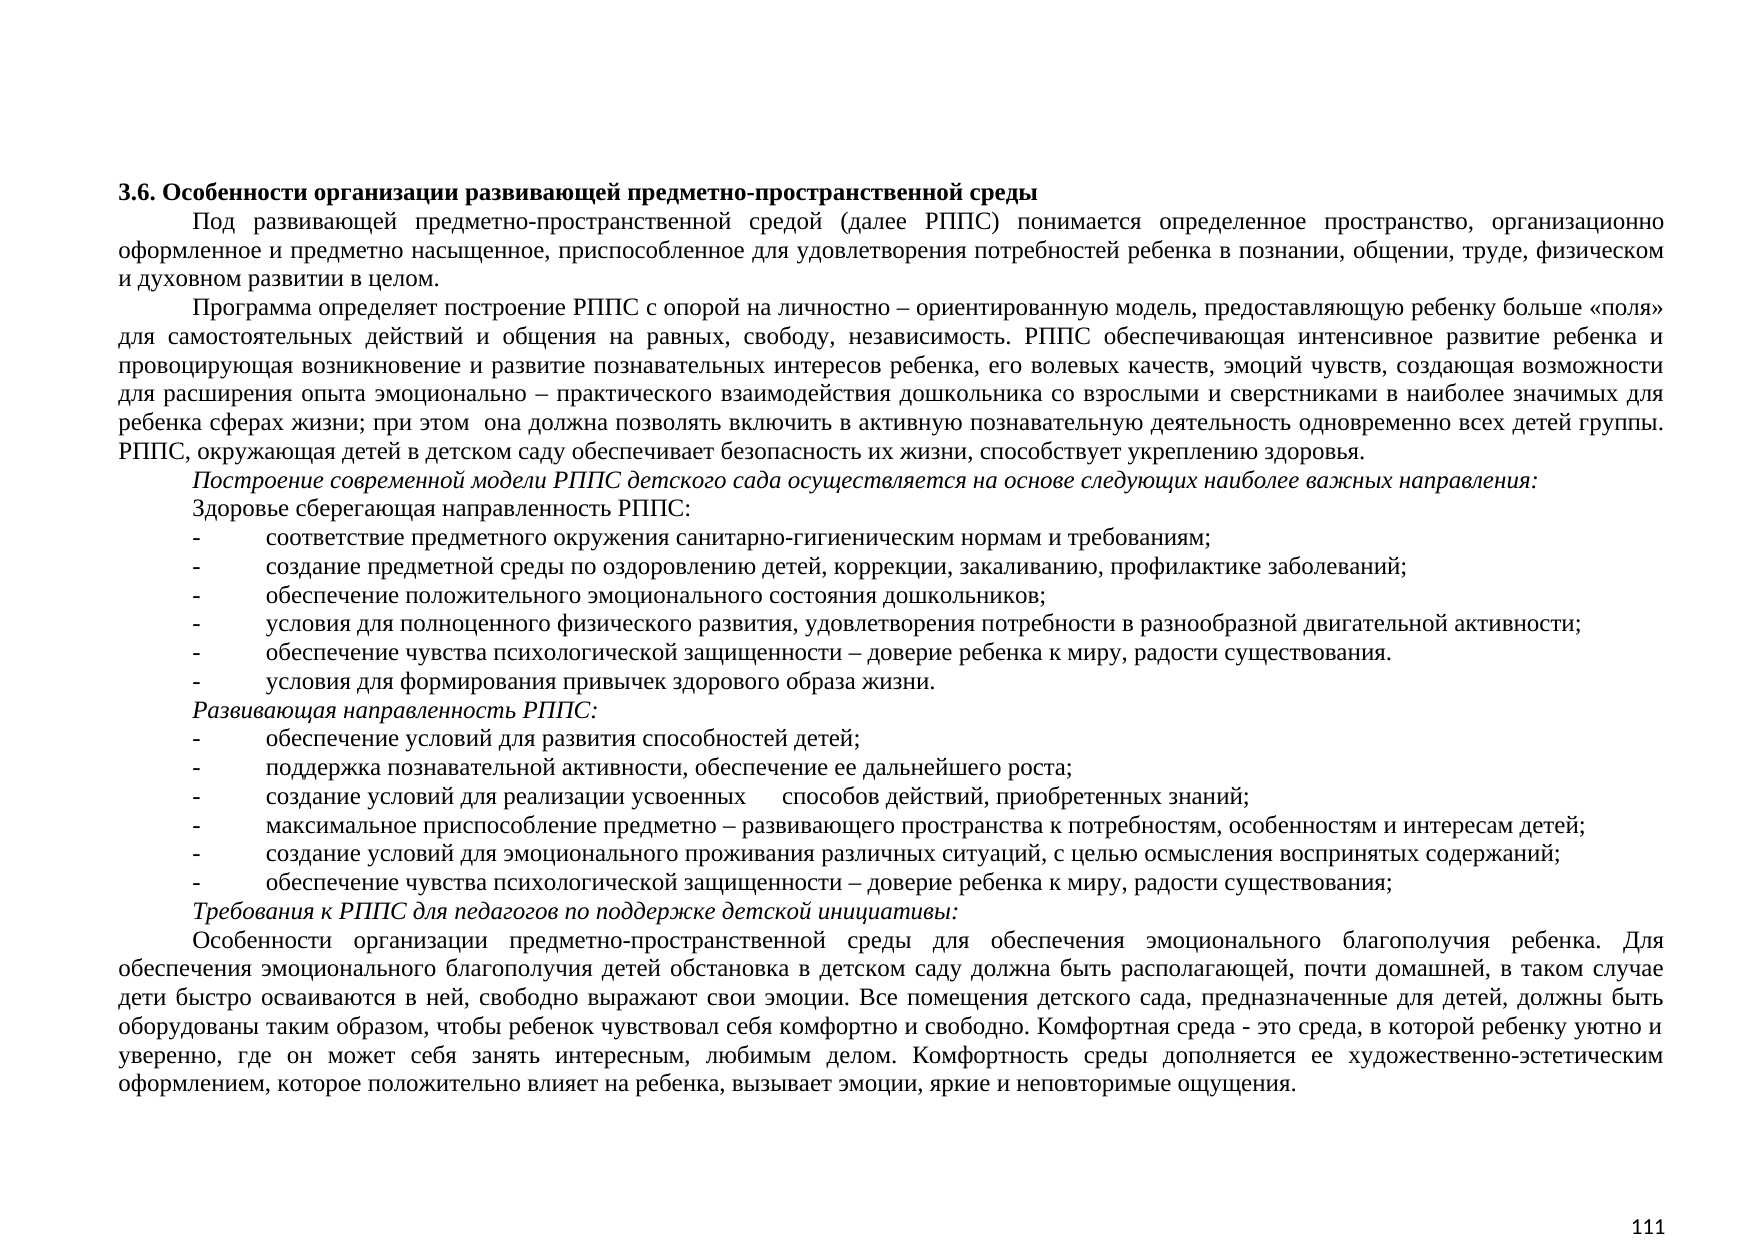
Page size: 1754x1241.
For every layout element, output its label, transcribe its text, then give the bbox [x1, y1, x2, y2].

text 3.6. Особенности организации развивающей предметно-пространственной среды [118, 177, 1665, 206]
text Построение современной модели РППС детского сада осуществляется на основе следующих наиболее важных направления: [118, 465, 1665, 493]
text Здоровье сберегающая направленность РППС: [118, 493, 1665, 522]
text - обеспечение условий для развития способностей детей; [118, 723, 1665, 752]
text Развивающая направленность РППС: [118, 695, 1665, 723]
text - соответствие предметного окружения санитарно-гигиеническим нормам и требованиям; [118, 522, 1665, 551]
text Под развивающей предметно-пространственной средой (далее РППС) понимается определенное пространство, организационно оформленное и предметно насыщенное, приспособленное для удовлетворения потребностей ребенка в познании, общении, труде, физическом и духовном развитии в целом. [118, 206, 1665, 292]
text - условия для полноценного физического развития, удовлетворения потребности в разнообразной двигательной активности; [118, 608, 1665, 637]
text - обеспечение чувства психологической защищенности – доверие ребенка к миру, радости существования. [118, 637, 1665, 666]
text - максимальное приспособление предметно – развивающего пространства к потребностям, особенностям и интересам детей; [118, 810, 1665, 838]
text - поддержка познавательной активности, обеспечение ее дальнейшего роста; [118, 752, 1665, 781]
text - обеспечение положительного эмоционального состояния дошкольников; [118, 580, 1665, 608]
text - условия для формирования привычек здорового образа жизни. [118, 666, 1665, 695]
text - создание условий для реализации усвоенных способов действий, приобретенных знаний; [118, 781, 1665, 810]
text - обеспечение чувства психологической защищенности – доверие ребенка к миру, радости существования; [118, 867, 1665, 896]
text Особенности организации предметно-пространственной среды для обеспечения эмоционального благополучия ребенка. Для обеспечения эмоционального благополучия детей обстановка в детском саду должна быть располагающей, почти домашней, в таком случае дети быстро осваиваются в ней, свободно выражают свои эмоции. Все помещения детского сада, предназначенные для детей, должны быть оборудованы таким образом, чтобы ребенок чувствовал себя комфортно и свободно. Комфортная среда - это среда, в которой ребенку уютно и уверенно, где он может себя занять интересным, любимым делом. Комфортность среды дополняется ее художественно-эстетическим оформлением, которое положительно влияет на ребенка, вызывает эмоции, яркие и неповторимые ощущения. [118, 925, 1665, 1097]
text Требования к РППС для педагогов по поддержке детской инициативы: [118, 896, 1665, 925]
text Программа определяет построение РППС с опорой на личностно – ориентированную модель, предоставляющую ребенку больше «поля» для самостоятельных действий и общения на равных, свободу, независимость. РППС обеспечивающая интенсивное развитие ребенка и провоцирующая возникновение и развитие познавательных интересов ребенка, его волевых качеств, эмоций чувств, создающая возможности для расширения опыта эмоционально – практического взаимодействия дошкольника со взрослыми и сверстниками в наиболее значимых для ребенка сферах жизни; при этом она должна позволять включить в активную познавательную деятельность одновременно всех детей группы. РППС, окружающая детей в детском саду обеспечивает безопасность их жизни, способствует укреплению здоровья. [118, 292, 1665, 465]
text - создание предметной среды по оздоровлению детей, коррекции, закаливанию, профилактике заболеваний; [118, 551, 1665, 580]
text - создание условий для эмоционального проживания различных ситуаций, с целью осмысления воспринятых содержаний; [118, 838, 1665, 867]
